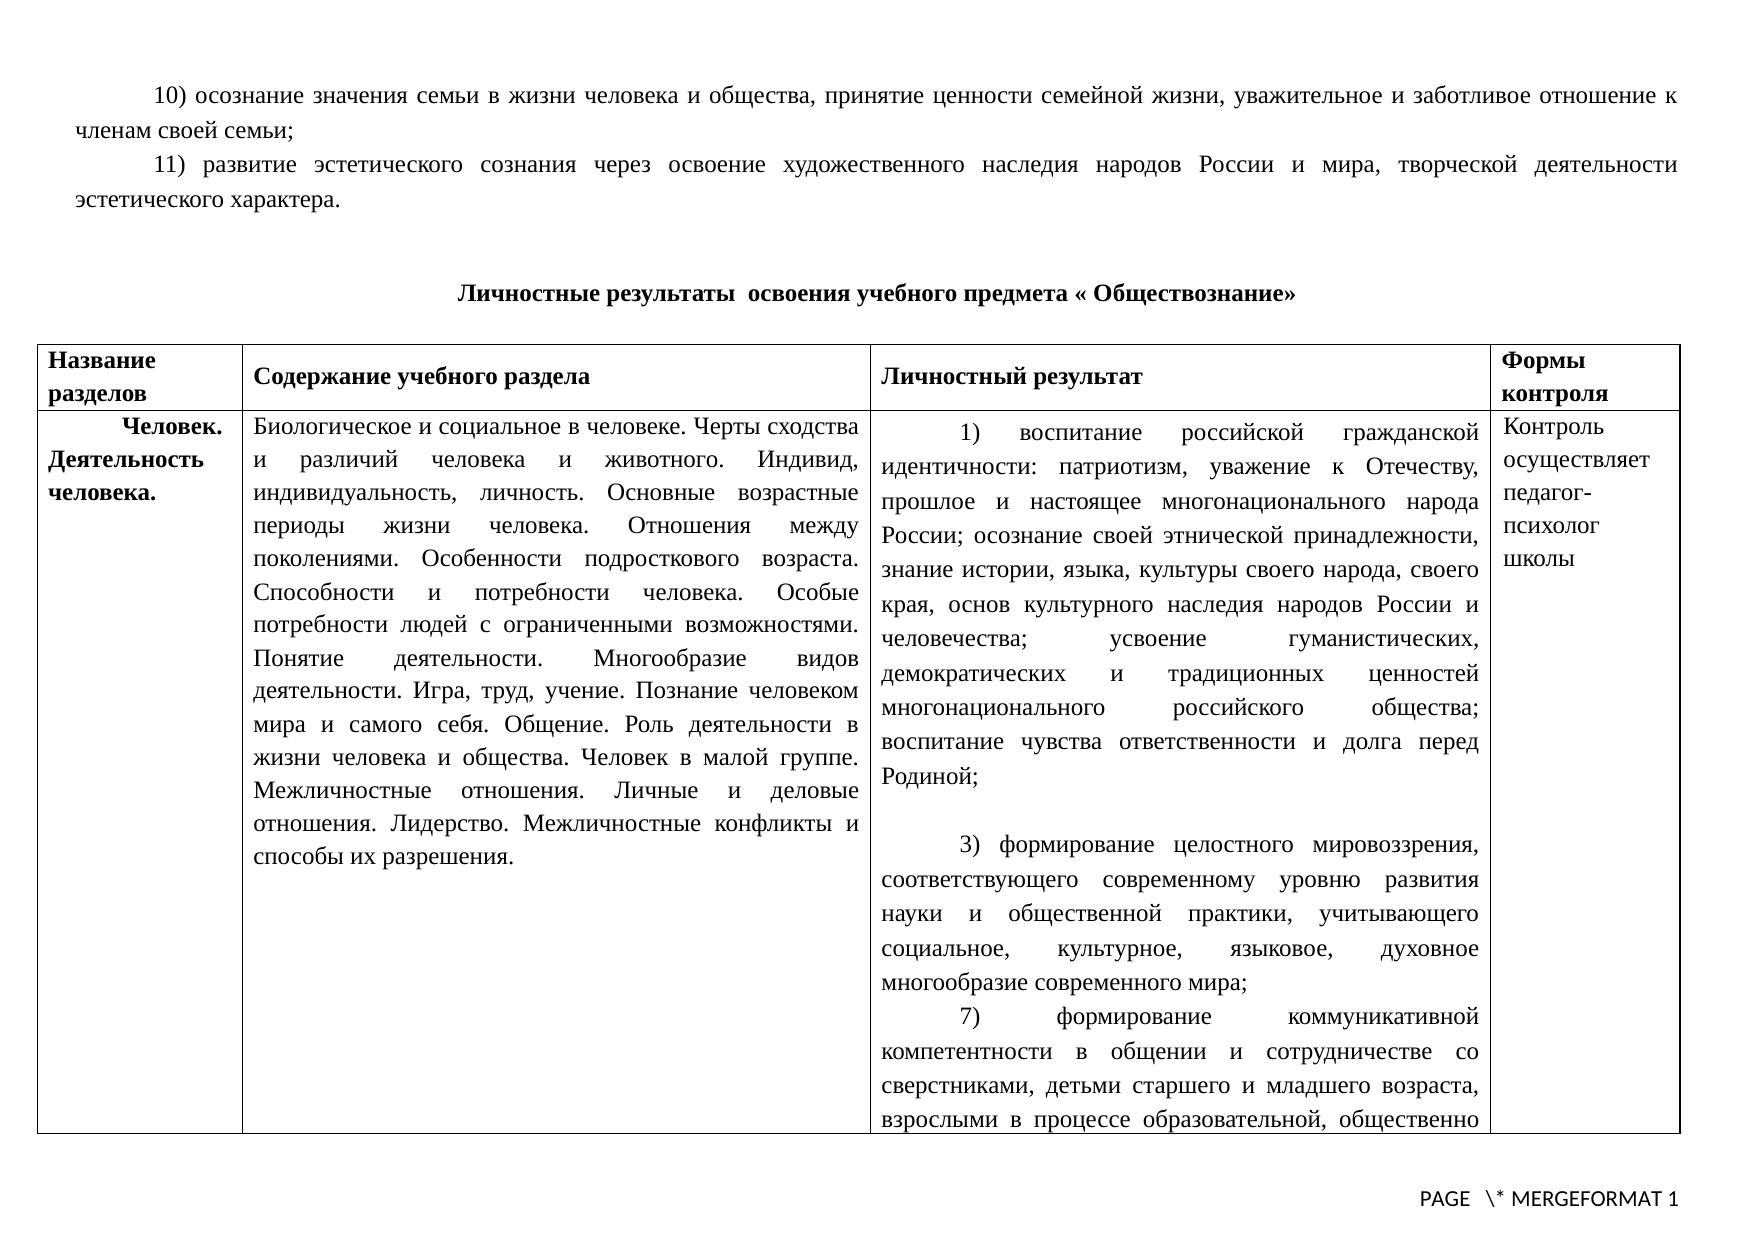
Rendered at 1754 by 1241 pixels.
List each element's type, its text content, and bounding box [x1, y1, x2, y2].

table_header Содержание учебного раздела [243, 345, 870, 410]
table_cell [871, 411, 1490, 1133]
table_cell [38, 411, 242, 1133]
text 10) осознание значения семьи в жизни человека и общества, принятие ценности семейной жизни, уважительное и заботливое отношение к членам своей семьи; [75, 75, 1679, 144]
table_header Личностный результат [871, 345, 1490, 410]
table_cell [1491, 411, 1679, 1133]
table_header Формы контроля [1491, 345, 1679, 410]
text 11) развитие эстетического сознания через освоение художественного наследия народов России и мира, творческой деятельности эстетического характера. [75, 144, 1679, 212]
table_header Название разделов [38, 345, 242, 410]
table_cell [243, 411, 870, 1133]
text Личностные результаты освоения учебного предмета « Обществознание» [75, 278, 1679, 307]
